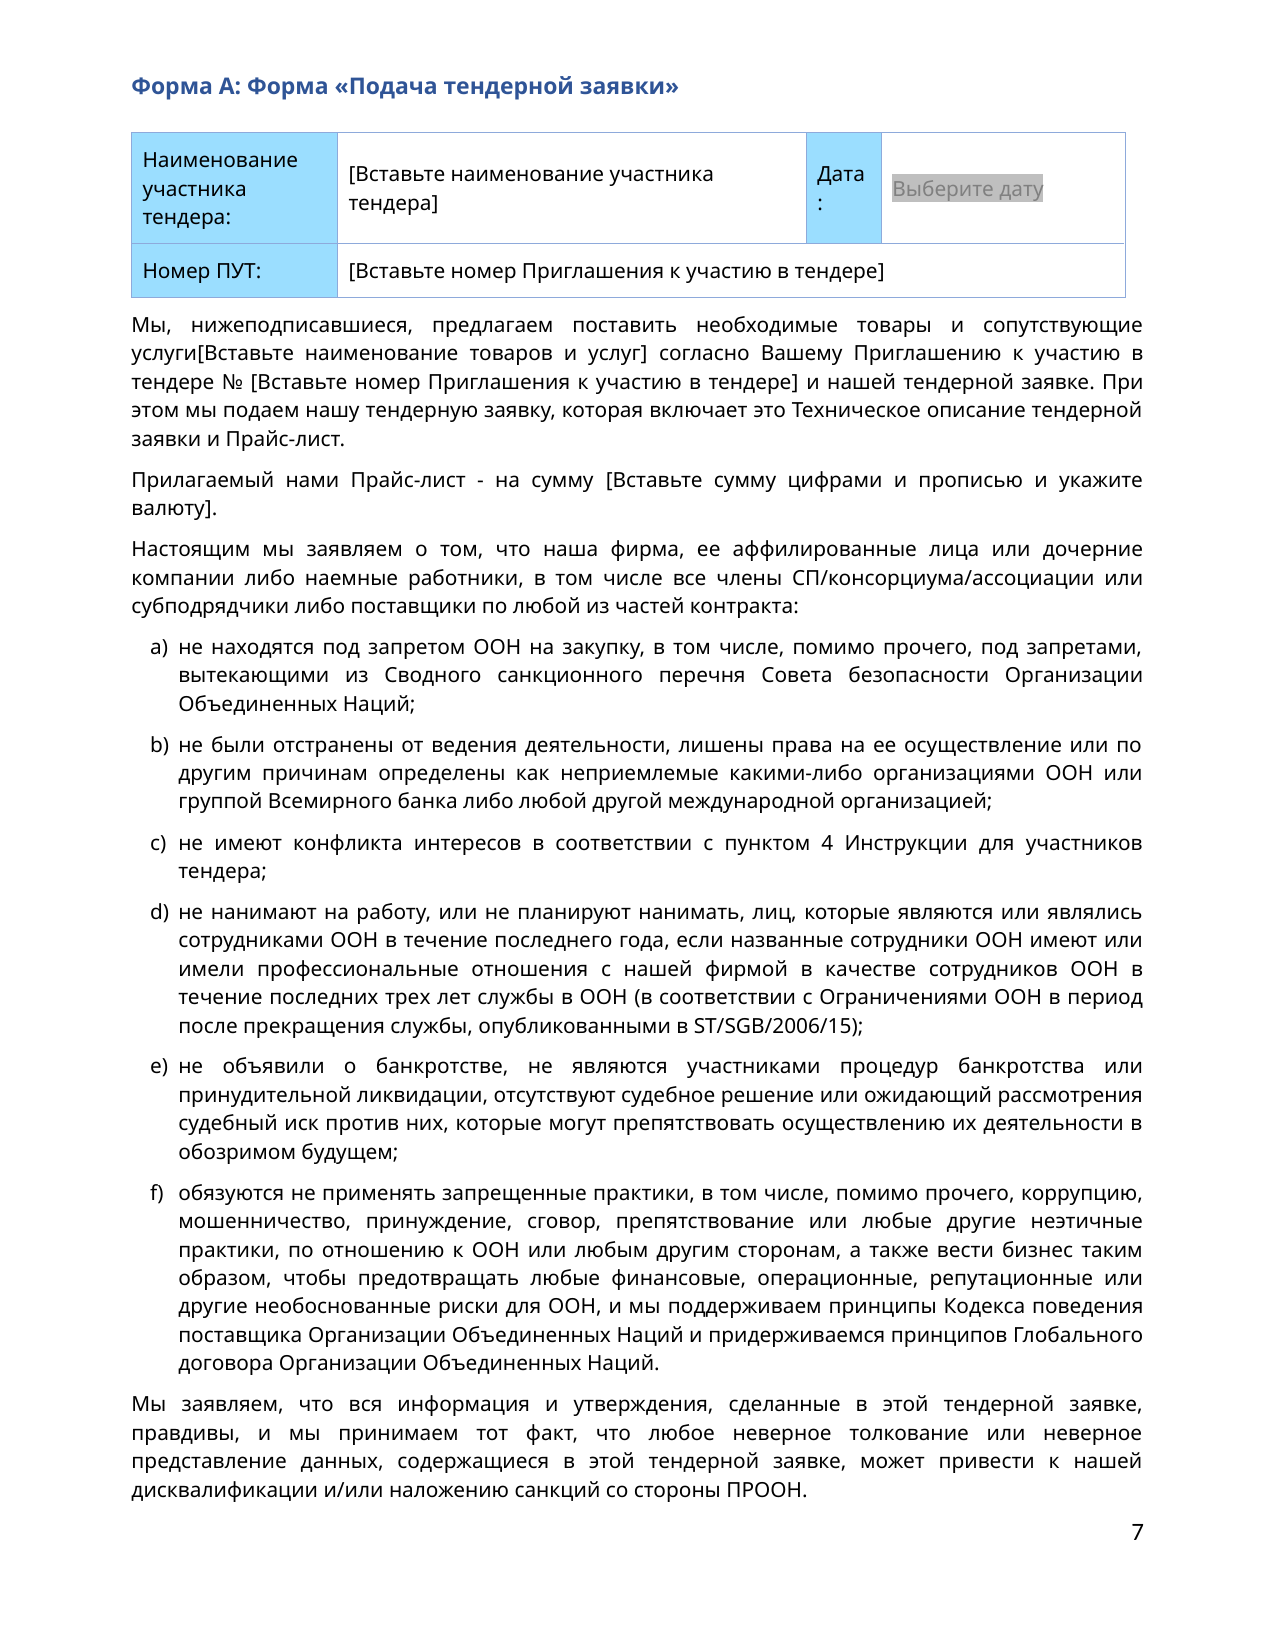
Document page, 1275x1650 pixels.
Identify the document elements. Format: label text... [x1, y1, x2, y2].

list не были отстранены от ведения деятельности, лишены права на ее осуществление или по другим причинам определены как неприемлемые какими-либо организациями ООН или группой Всемирного банка либо любой другой международной организацией; [150, 730, 1144, 815]
subtitle Форма А: Форма «Подача тендерной заявки» [131, 70, 1144, 101]
list не имеют конфликта интересов в соответствии с пунктом 4 Инструкции для участников тендера; [150, 828, 1144, 884]
list не находятся под запретом ООН на закупку, в том числе, помимо прочего, под запретами, вытекающими из Сводного санкционного перечня Совета безопасности Организации Объединенных Наций; [150, 632, 1144, 717]
list обязуются не применять запрещенные практики, в том числе, помимо прочего, коррупцию, мошенничество, принуждение, сговор, препятствование или любые другие неэтичные практики, по отношению к ООН или любым другим сторонам, а также вести бизнес таким образом, чтобы предотвращать любые финансовые, операционные, репутационные или другие необоснованные риски для ООН, и мы поддерживаем принципы Кодекса поведения поставщика Организации Объединенных Наций и придерживаемся принципов Глобального договора Организации Объединенных Наций. [150, 1178, 1144, 1377]
text Прилагаемый нами Прайс-лист - на сумму [Вставьте сумму цифрами и прописью и укажите валюту]. [131, 465, 1144, 522]
table_header Дата: [807, 133, 881, 243]
table_header [882, 133, 1125, 243]
text Мы заявляем, что вся информация и утверждения, сделанные в этой тендерной заявке, правдивы, и мы принимаем тот факт, что любое неверное толкование или неверное представление данных, содержащиеся в этой тендерной заявке, может привести к нашей дисквалификации и/или наложению санкций со стороны ПРООН. [131, 1389, 1144, 1503]
text Мы, нижеподписавшиеся, предлагаем поставить необходимые товары и сопутствующие услуги[Вставьте наименование товаров и услуг] согласно Вашему Приглашению к участию в тендере № [Вставьте номер Приглашения к участию в тендере] и нашей тендерной заявке. При этом мы подаем нашу тендерную заявку, которая включает это Техническое описание тендерной заявки и Прайс-лист. [131, 310, 1144, 452]
table_header [Вставьте наименование участника тендера] [338, 133, 806, 243]
table_cell [Вставьте номер Приглашения к участию в тендере] [338, 243, 1125, 297]
list не нанимают на работу, или не планируют нанимать, лиц, которые являются или являлись сотрудниками ООН в течение последнего года, если названные сотрудники ООН имеют или имели профессиональные отношения с нашей фирмой в качестве сотрудников ООН в течение последних трех лет службы в ООН (в соответствии с Ограничениями ООН в период после прекращения службы, опубликованными в ST/SGB/2006/15); [150, 897, 1144, 1039]
text Настоящим мы заявляем о том, что наша фирма, ее аффилированные лица или дочерние компании либо наемные работники, в том числе все члены СП/консорциума/ассоциации или субподрядчики либо поставщики по любой из частей контракта: [131, 534, 1144, 619]
table_cell Номер ПУТ: [132, 244, 337, 297]
table_header Наименование участника тендера: [132, 133, 337, 243]
list не объявили о банкротстве, не являются участниками процедур банкротства или принудительной ликвидации, отсутствуют судебное решение или ожидающий рассмотрения судебный иск против них, которые могут препятствовать осуществлению их деятельности в обозримом будущем; [150, 1052, 1144, 1165]
